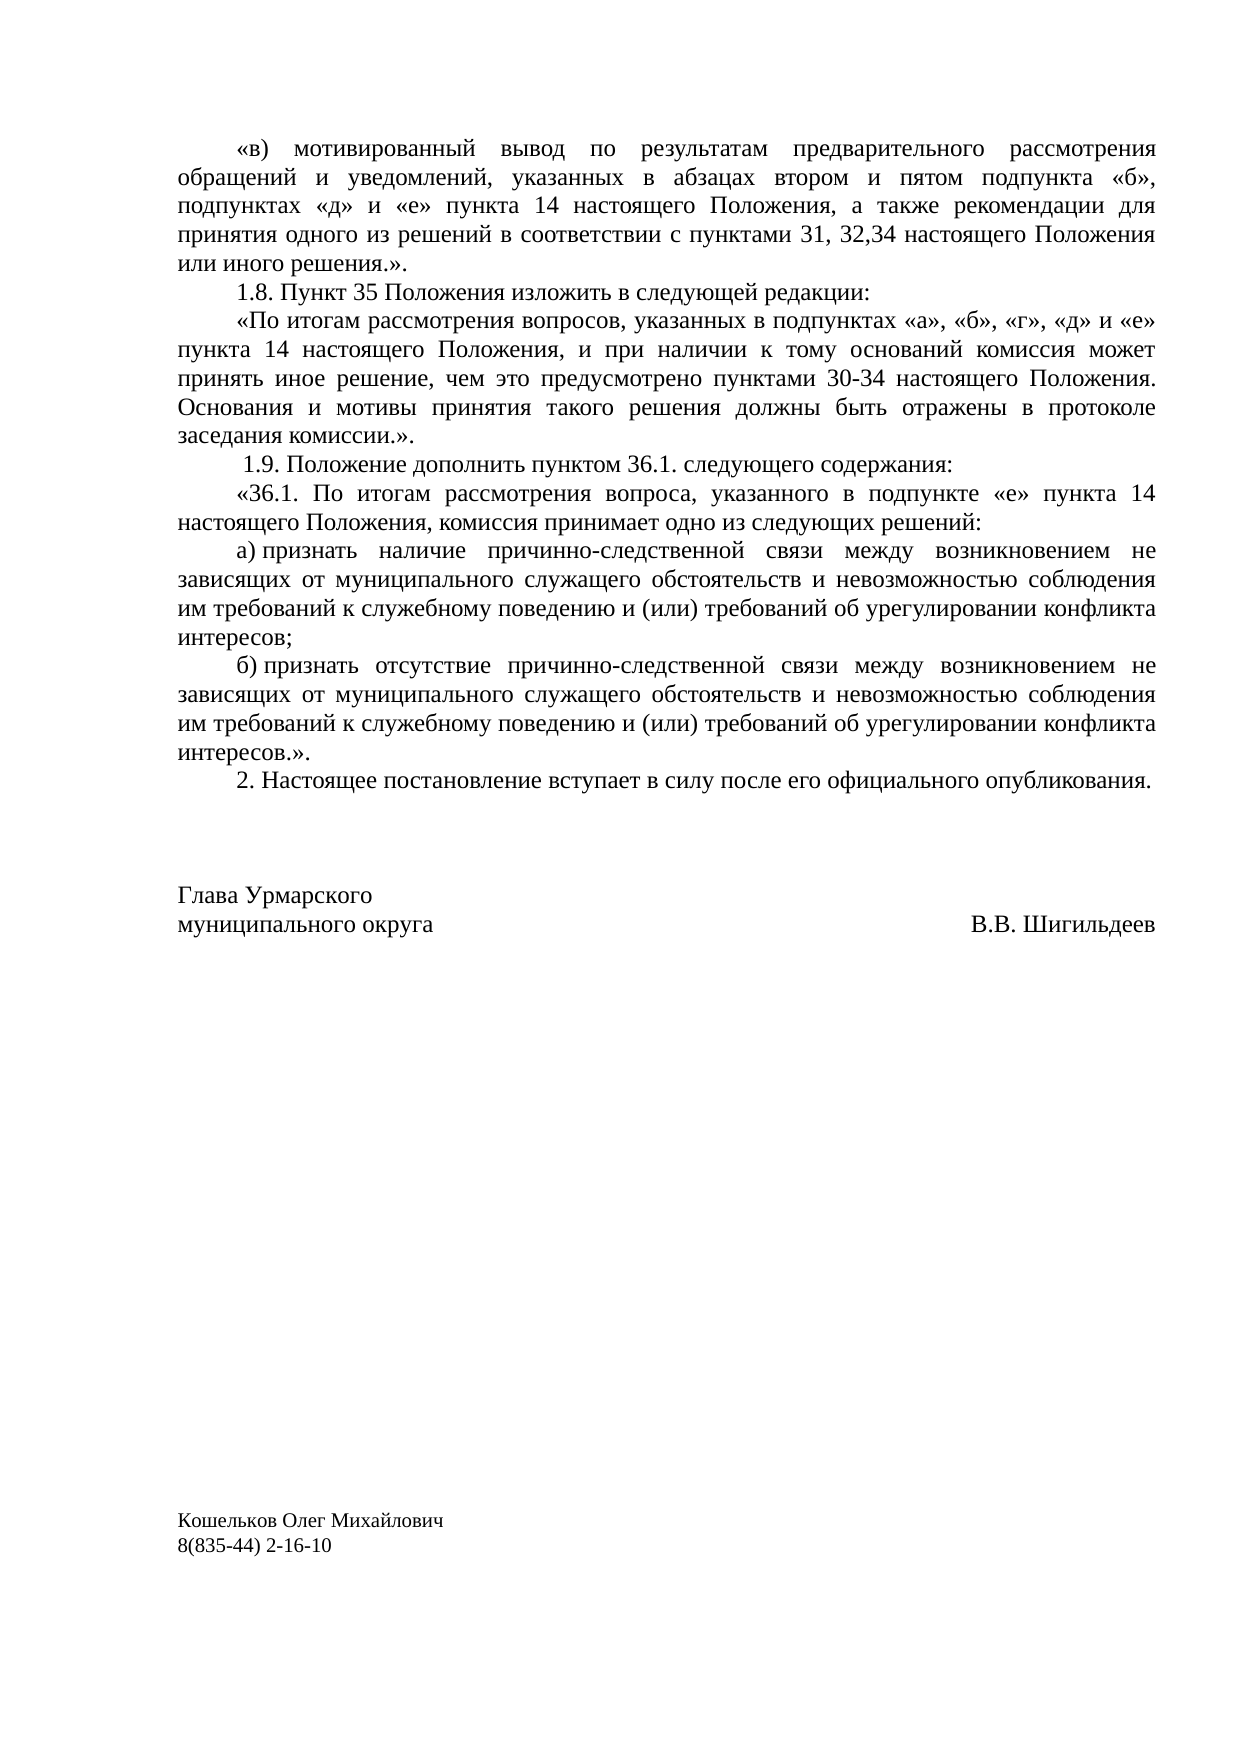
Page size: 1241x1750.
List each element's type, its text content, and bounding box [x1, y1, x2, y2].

text муниципального округа В.В. Шигильдеев [177, 909, 1157, 938]
text 1.8. Пункт 35 Положения изложить в следующей редакции: [177, 277, 1157, 305]
text 2. Настоящее постановление вступает в силу после его официального опубликования. [177, 765, 1157, 794]
text «36.1. По итогам рассмотрения вопроса, указанного в подпункте «е» пункта 14 настоящего Положения, комиссия принимает одно из следующих решений: [177, 478, 1157, 535]
text «в) мотивированный вывод по результатам предварительного рассмотрения обращений и уведомлений, указанных в абзацах втором и пятом подпункта «б», подпунктах «д» и «е» пункта 14 настоящего Положения, а также рекомендации для принятия одного из решений в соответствии с пунктами 31, 32,34 настоящего Положения или иного решения.». [177, 133, 1157, 277]
text б) признать отсутствие причинно-следственной связи между возникновением не зависящих от муниципального служащего обстоятельств и невозможностью соблюдения им требований к служебному поведению и (или) требований об урегулировании конфликта интересов.». [177, 650, 1157, 765]
text Кошельков Олег Михайлович [177, 1508, 1157, 1532]
text 1.9. Положение дополнить пунктом 36.1. следующего содержания: [177, 449, 1157, 478]
text «По итогам рассмотрения вопросов, указанных в подпунктах «а», «б», «г», «д» и «е» пункта 14 настоящего Положения, и при наличии к тому оснований комиссия может принять иное решение, чем это предусмотрено пунктами 30-34 настоящего Положения. Основания и мотивы принятия такого решения должны быть отражены в протоколе заседания комиссии.». [177, 305, 1157, 449]
text 8(835-44) 2-16-10 [177, 1532, 1157, 1557]
text Глава Урмарского [177, 880, 1157, 909]
text а) признать наличие причинно-следственной связи между возникновением не зависящих от муниципального служащего обстоятельств и невозможностью соблюдения им требований к служебному поведению и (или) требований об урегулировании конфликта интересов; [177, 535, 1157, 650]
